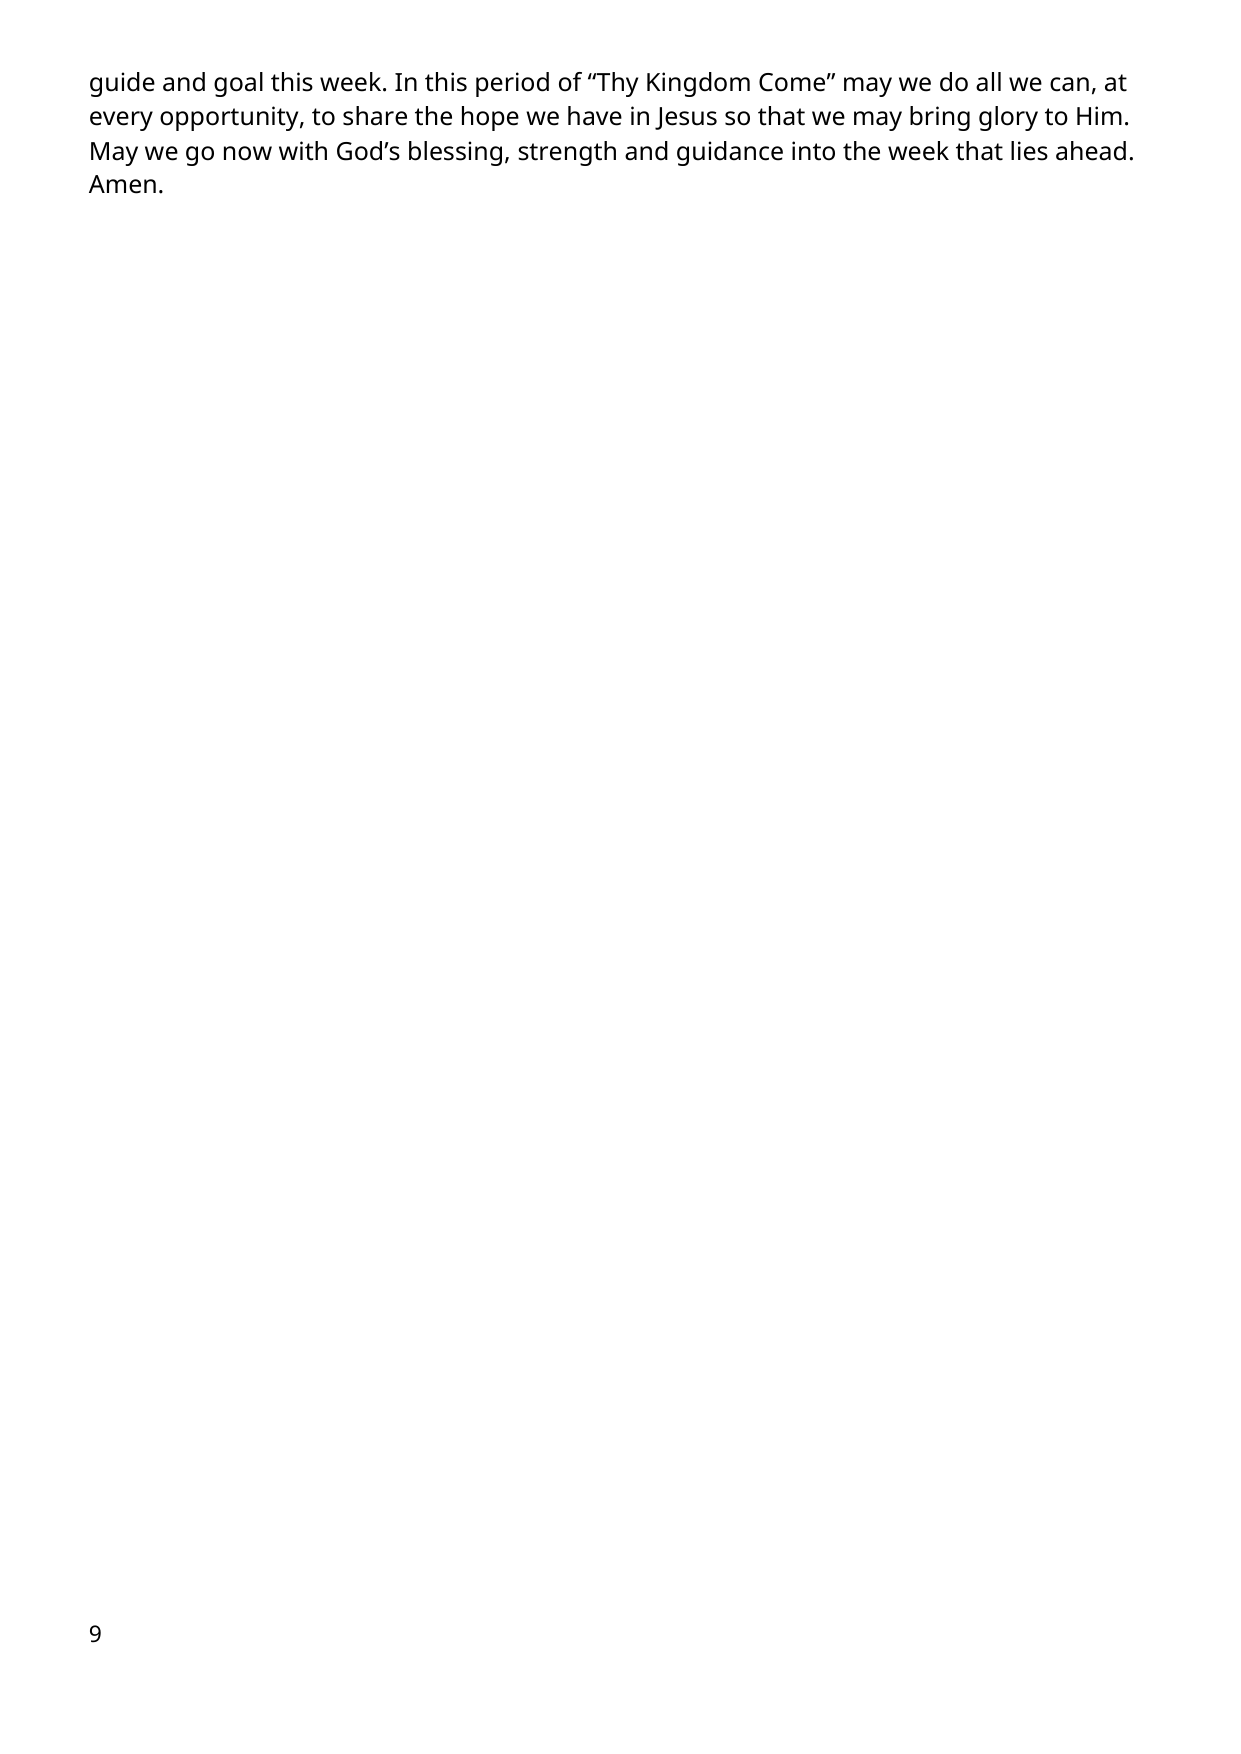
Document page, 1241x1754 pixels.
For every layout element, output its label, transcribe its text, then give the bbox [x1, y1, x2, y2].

text Amen. [89, 167, 1140, 201]
text May we go now with God’s blessing, strength and guidance into the week that lies ahead. [89, 133, 1140, 167]
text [89, 65, 1140, 133]
